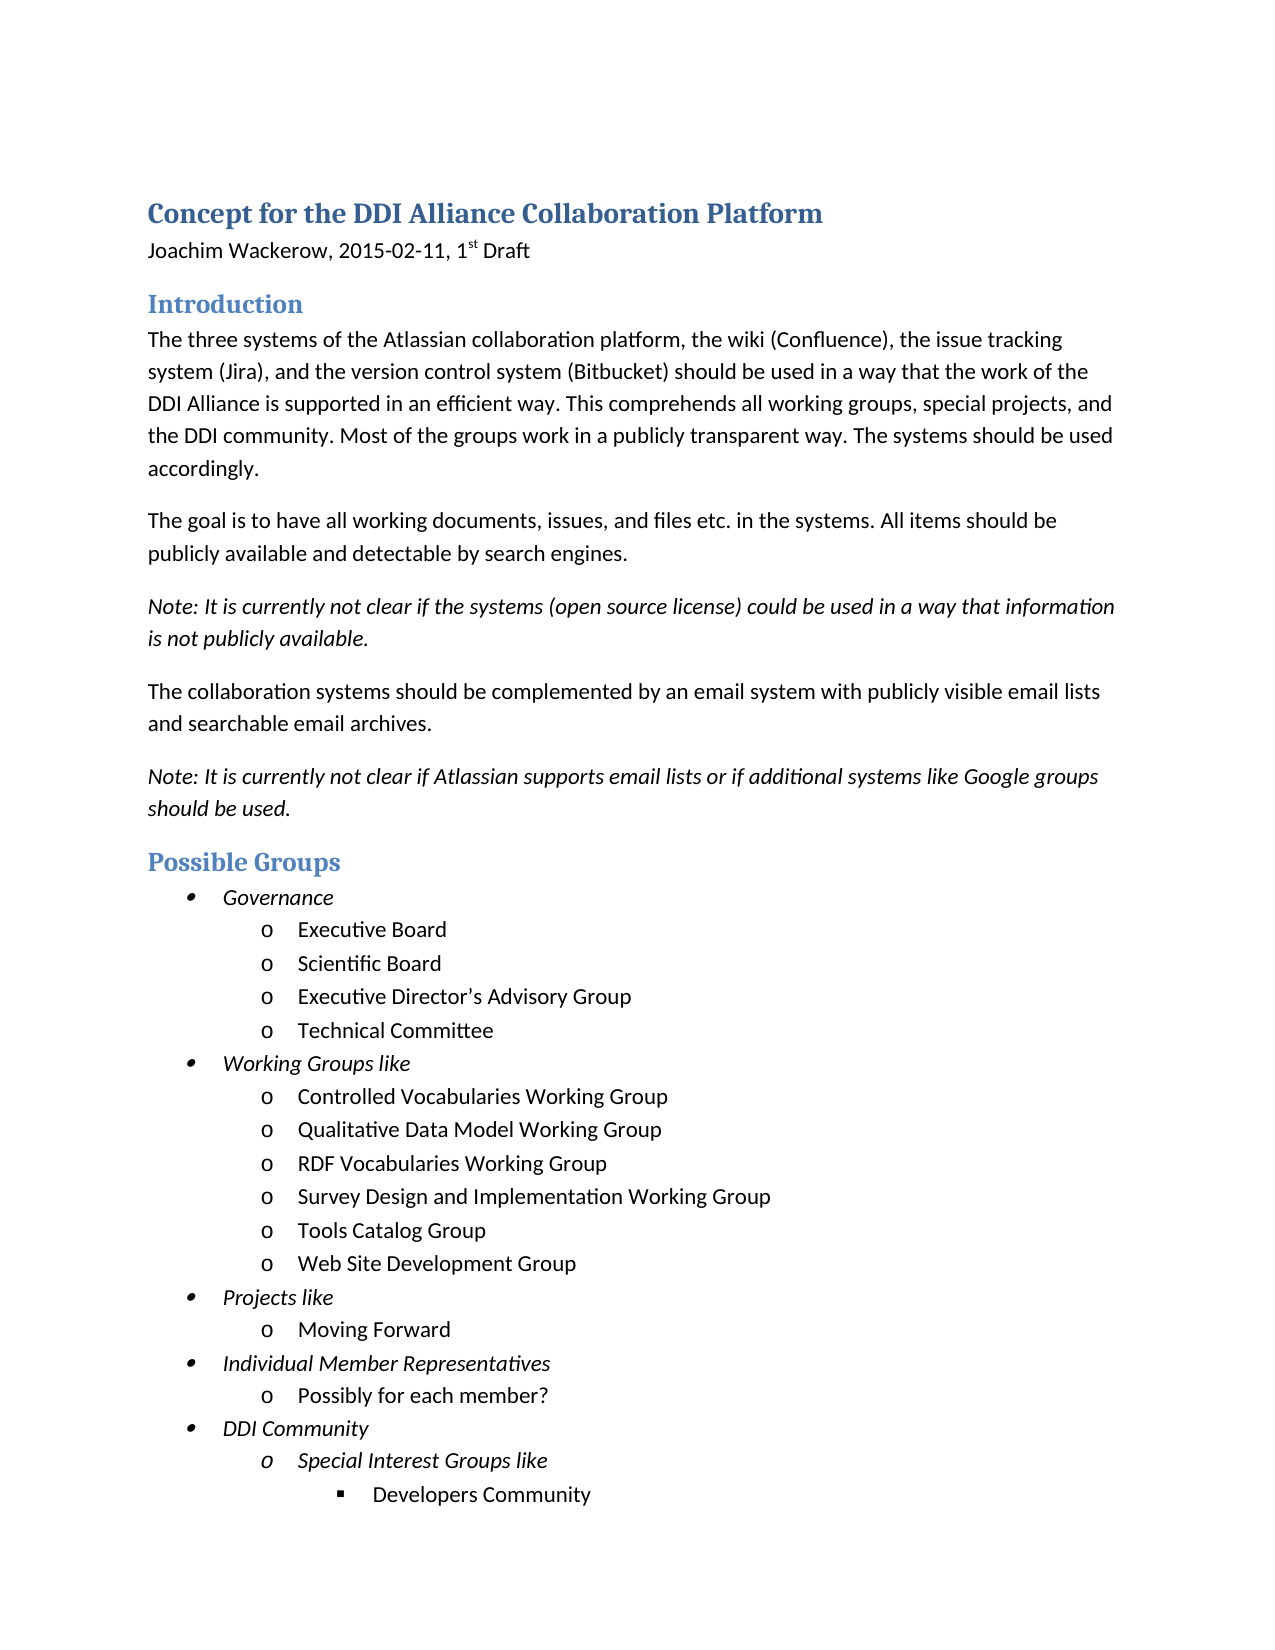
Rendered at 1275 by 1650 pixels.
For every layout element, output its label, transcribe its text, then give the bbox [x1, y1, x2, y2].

list Scientific Board [260, 949, 1127, 978]
list Governance [185, 883, 1127, 911]
list Possibly for each member? [260, 1381, 1127, 1410]
list Executive Board [260, 915, 1127, 944]
text The collaboration systems should be complemented by an email system with publicly visible email lists and searchable email archives. [148, 677, 1127, 737]
list Working Groups like [185, 1049, 1127, 1078]
subtitle Introduction [148, 289, 1127, 320]
list RDF Vocabularies Working Group [260, 1149, 1127, 1178]
list Individual Member Representatives [185, 1349, 1127, 1377]
list Projects like [185, 1283, 1127, 1311]
text Note: It is currently not clear if the systems (open source license) could be used in a way that information is not publicly available. [148, 592, 1127, 652]
list Executive Director’s Advisory Group [260, 982, 1127, 1012]
list Web Site Development Group [260, 1249, 1127, 1279]
subtitle Concept for the DDI Alliance Collaboration Platform [148, 198, 1127, 231]
list Controlled Vocabularies Working Group [260, 1082, 1127, 1111]
subtitle Possible Groups [148, 847, 1127, 879]
list Technical Committee [260, 1016, 1127, 1045]
text Note: It is currently not clear if Atlassian supports email lists or if additional systems like Google groups should be used. [148, 762, 1127, 822]
text Joachim Wackerow, 2015-02-11, 1st Draft [148, 236, 1127, 264]
list Survey Design and Implementation Working Group [260, 1182, 1127, 1212]
list Qualitative Data Model Working Group [260, 1115, 1127, 1144]
list DDI Community [185, 1414, 1127, 1442]
list Moving Forward [260, 1315, 1127, 1344]
text The goal is to have all working documents, issues, and files etc. in the systems. All items should be publicly available and detectable by search engines. [148, 507, 1127, 567]
list Special Interest Groups like [260, 1447, 1127, 1476]
list Tools Catalog Group [260, 1216, 1127, 1245]
text The three systems of the Atlassian collaboration platform, the wiki (Confluence), the issue tracking system (Jira), and the version control system (Bitbucket) should be used in a way that the work of the DDI Alliance is supported in an efficient way. This comprehends all working groups, special projects, and the DDI community. Most of the groups work in a publicly transparent way. The systems should be used accordingly. [148, 325, 1127, 482]
list Developers Community [335, 1480, 1127, 1508]
